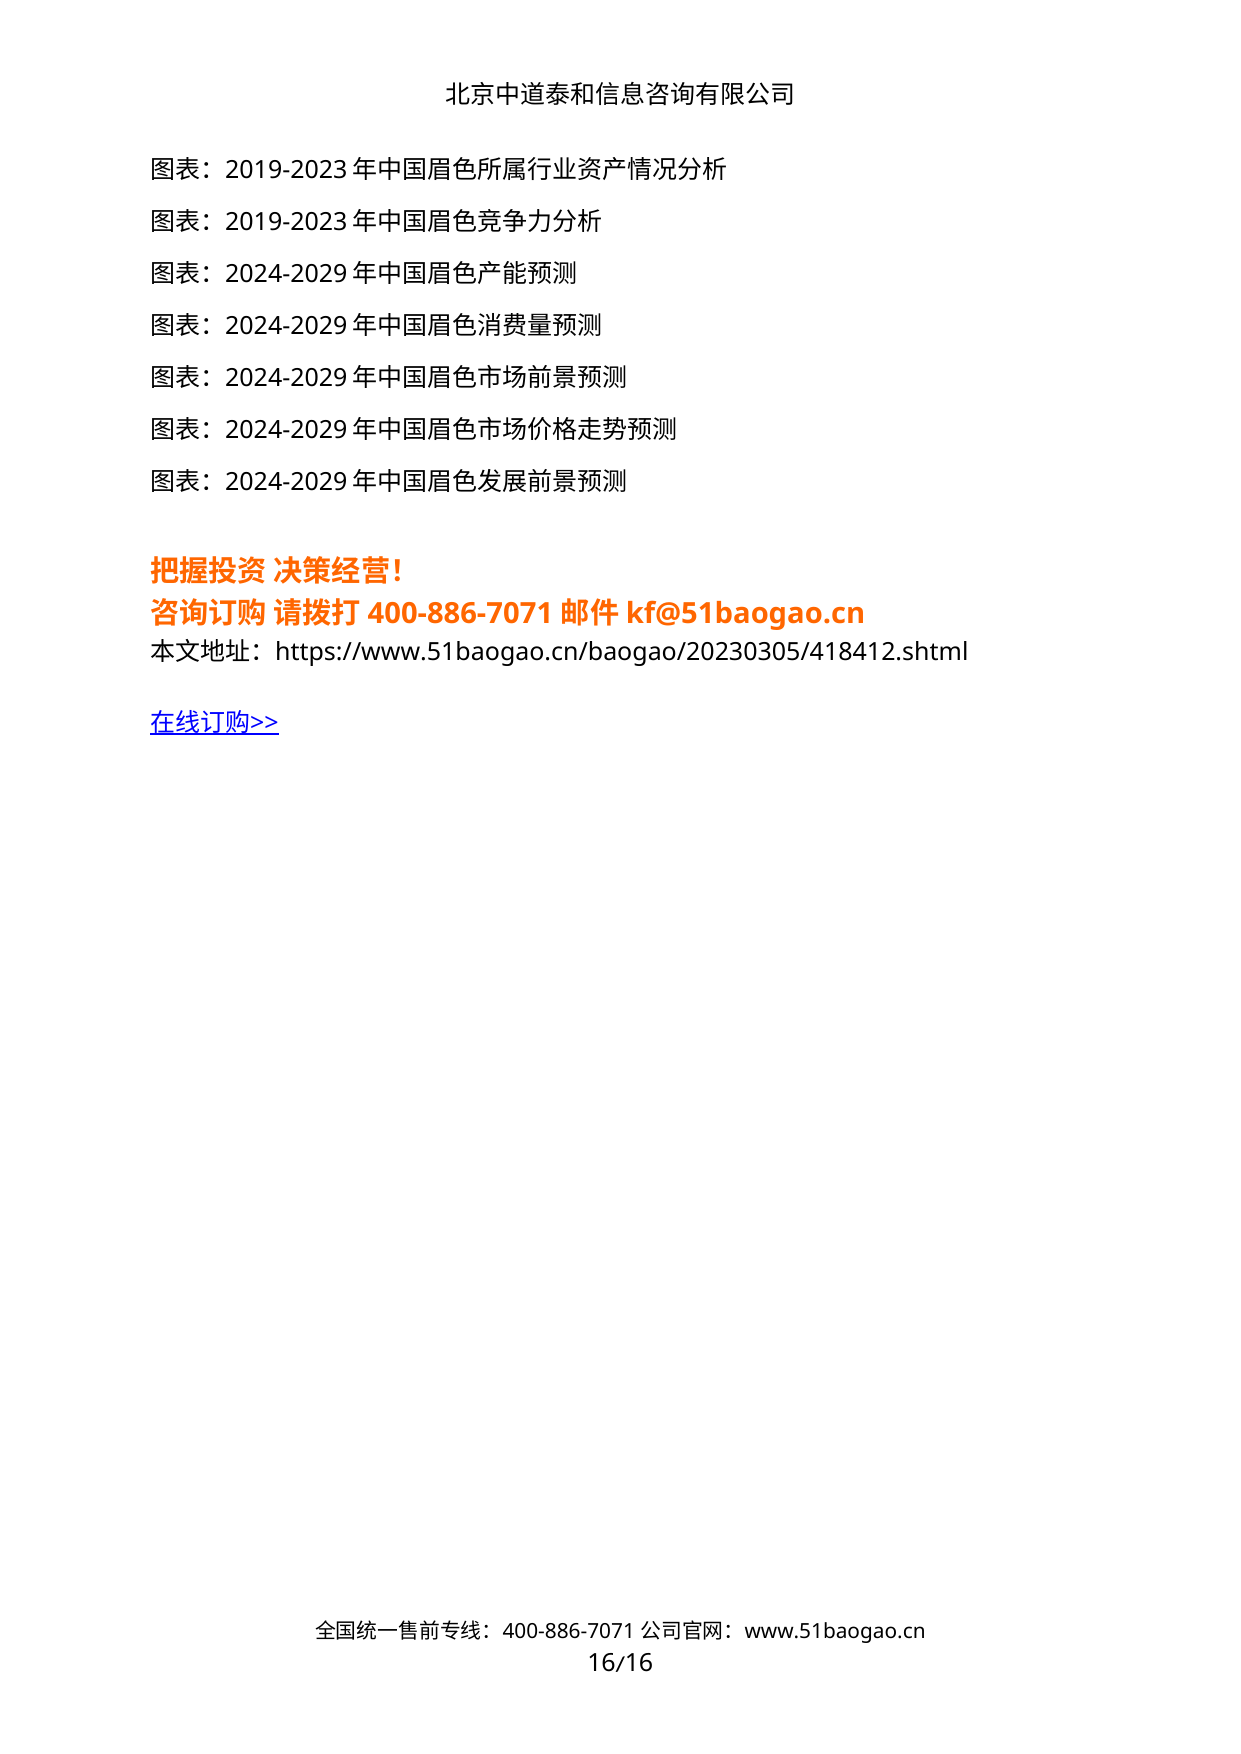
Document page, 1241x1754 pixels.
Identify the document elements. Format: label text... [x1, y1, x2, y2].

text 把握投资 决策经营！咨询订购 请拨打 400-886-7071 邮件 kf@51baogao.cn本文地址：https://www.51baogao.cn/baogao/20230305/418412.shtml [150, 513, 1090, 668]
text 图表：2024-2029年中国眉色产能预测 [150, 254, 1090, 290]
text 图表：2019-2023年中国眉色所属行业资产情况分析 [150, 150, 1090, 186]
text 图表：2019-2023年中国眉色竞争力分析 [150, 202, 1090, 238]
text 图表：2024-2029年中国眉色消费量预测 [150, 306, 1090, 342]
text 在线订购>> [150, 668, 1090, 738]
text 图表：2024-2029年中国眉色市场前景预测 [150, 357, 1090, 394]
text 图表：2024-2029年中国眉色发展前景预测 [150, 461, 1090, 497]
text 图表：2024-2029年中国眉色市场价格走势预测 [150, 409, 1090, 446]
